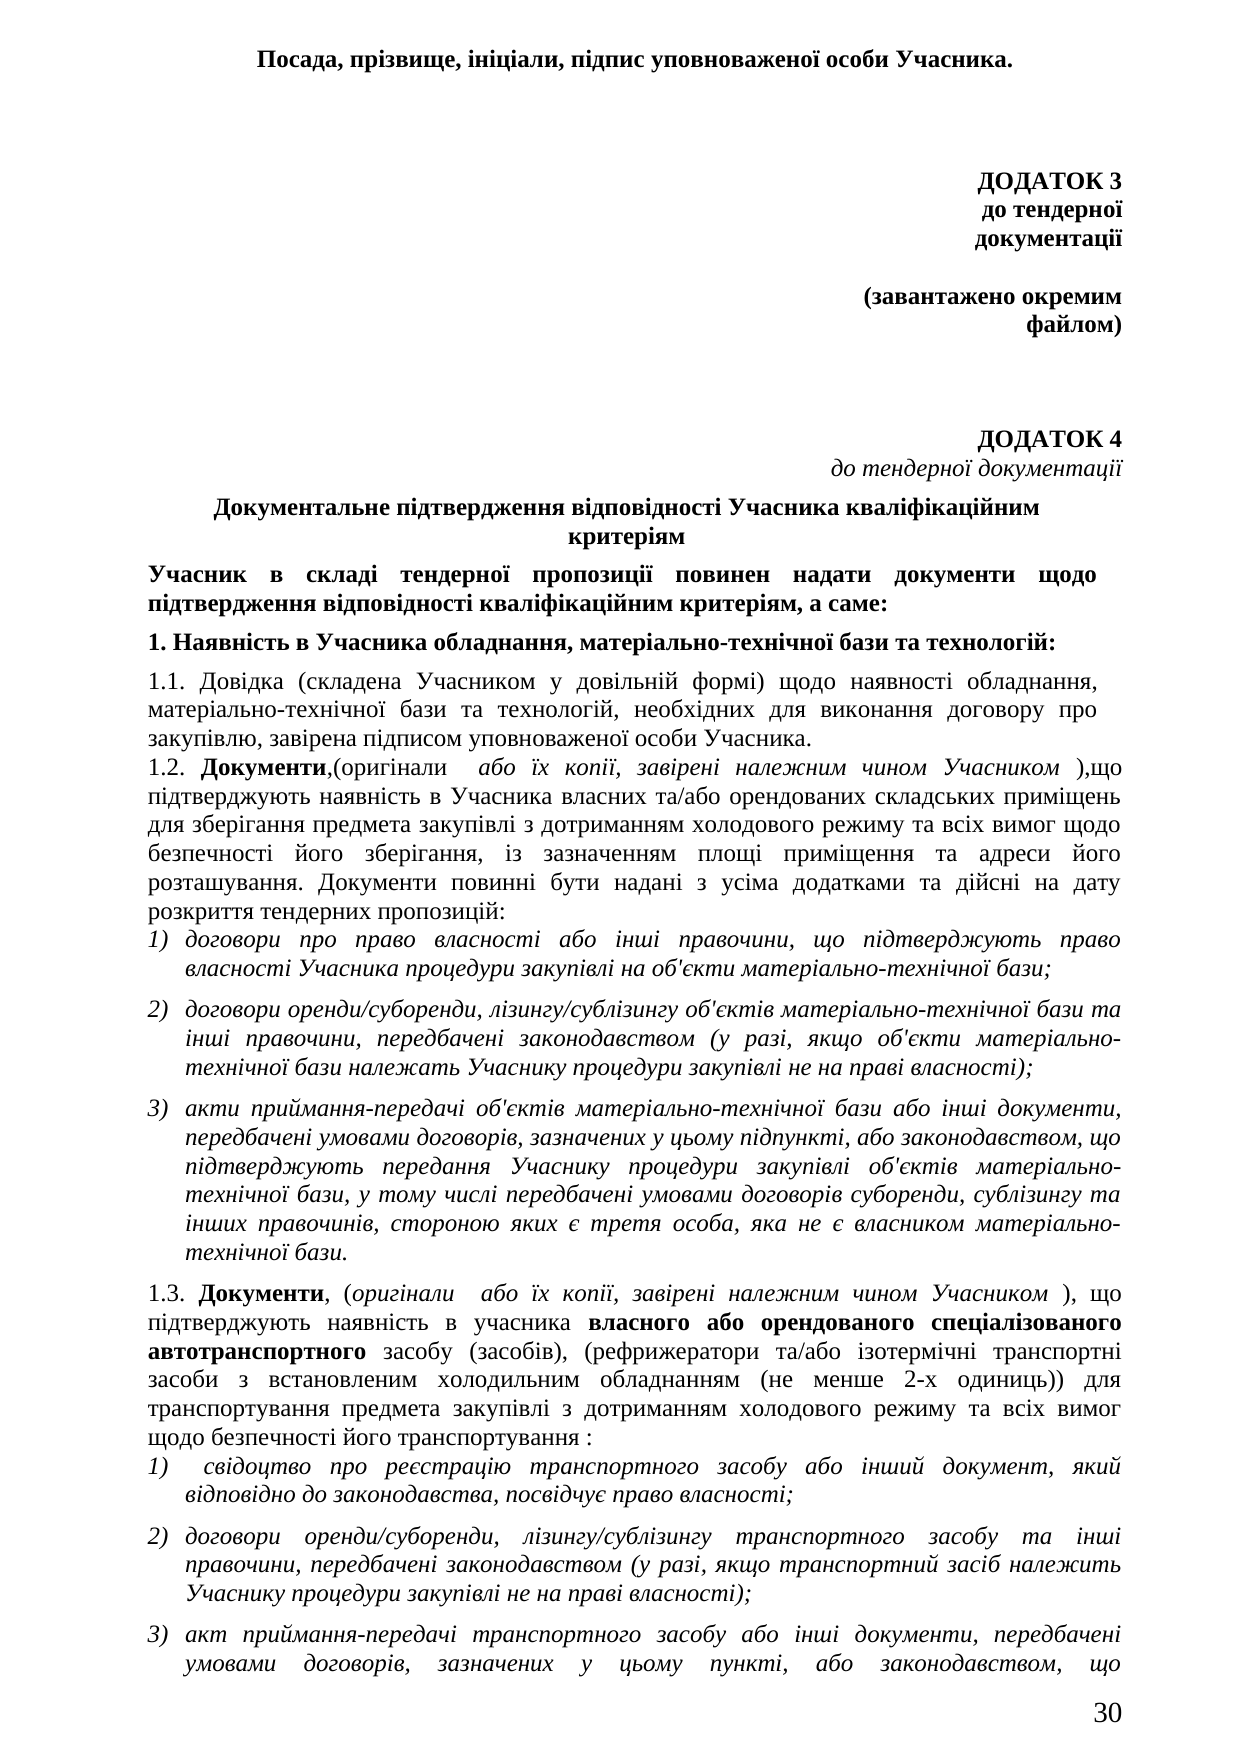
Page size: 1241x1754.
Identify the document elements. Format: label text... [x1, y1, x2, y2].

text ДОДАТОК 4 [737, 424, 1122, 453]
text ДОДАТОК 3 [148, 166, 1122, 194]
text (завантажено окремим файлом) [737, 281, 1122, 338]
text Учасник в складі тендерної пропозиції повинен надати документи щодо підтвердження відповідності кваліфікаційним критеріям, а саме: [148, 559, 1098, 617]
list договори оренди/суборенди, лізингу/сублізингу об'єктів матеріально-технічної бази та інші правочини, передбачені законодавством (у разі, якщо об'єкти матеріально-технічної бази належать Учаснику процедури закупівлі не на праві власності); [147, 994, 1122, 1081]
text Посада, прізвище, ініціали, підпис уповноваженої особи Учасника. [148, 44, 1122, 73]
list договори про право власності або інші правочини, що підтверджують право власності Учасника процедури закупівлі на об'єкти матеріально-технічної бази; [147, 924, 1122, 982]
text до тендерної документації [148, 194, 1122, 252]
list свідоцтво про реєстрацію транспортного засобу або інший документ, який відповідно до законодавства, посвідчує право власності; [147, 1451, 1122, 1508]
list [147, 1619, 1122, 1677]
text 1.2. Документи,(оригінали або їх копії, завірені належним чином Учасником ),що підтверджують наявність в Учасника власних та/або орендованих складських приміщень для зберігання предмета закупівлі з дотриманням холодового режиму та всіх вимог щодо безпечності його зберігання, із зазначенням площі приміщення та адреси його розташування. Документи повинні бути надані з усіма додатками та дійсні на дату розкриття тендерних пропозицій: [148, 752, 1122, 924]
text 1.1. Довідка (складена Учасником у довільній формі) щодо наявності обладнання, матеріально-технічної бази та технологій, необхідних для виконання договору про закупівлю, завірена підписом уповноваженої особи Учасника. [148, 666, 1098, 752]
text 1. Наявність в Учасника обладнання, матеріально-технічної бази та технологій: [148, 627, 1098, 656]
text 1.3. Документи, (оригінали або їх копії, завірені належним чином Учасником ), що підтверджують наявність в учасника власного або орендованого спеціалізованого автотранспортного засобу (засобів), (рефрижератори та/або ізотермічні транспортні засоби з встановленим холодильним обладнанням (не менше 2-х одиниць)) для транспортування предмета закупівлі з дотриманням холодового режиму та всіх вимог щодо безпечності його транспортування : [148, 1278, 1122, 1451]
list акти приймання-передачі об'єктів матеріально-технічної бази або інші документи, передбачені умовами договорів, зазначених у цьому підпункті, або законодавством, що підтверджують передання Учаснику процедури закупівлі об'єктів матеріально-технічної бази, у тому числі передбачені умовами договорів суборенди, сублізингу та інших правочинів, стороною яких є третя особа, яка не є власником матеріально-технічної бази. [147, 1093, 1122, 1266]
text Документальне підтвердження відповідності Учасника кваліфікаційним критеріям [155, 492, 1098, 549]
text до тендерної документації [737, 453, 1122, 482]
list договори оренди/суборенди, лізингу/сублізингу транспортного засобу та інші правочини, передбачені законодавством (у разі, якщо транспортний засіб належить Учаснику процедури закупівлі не на праві власності); [147, 1521, 1122, 1607]
